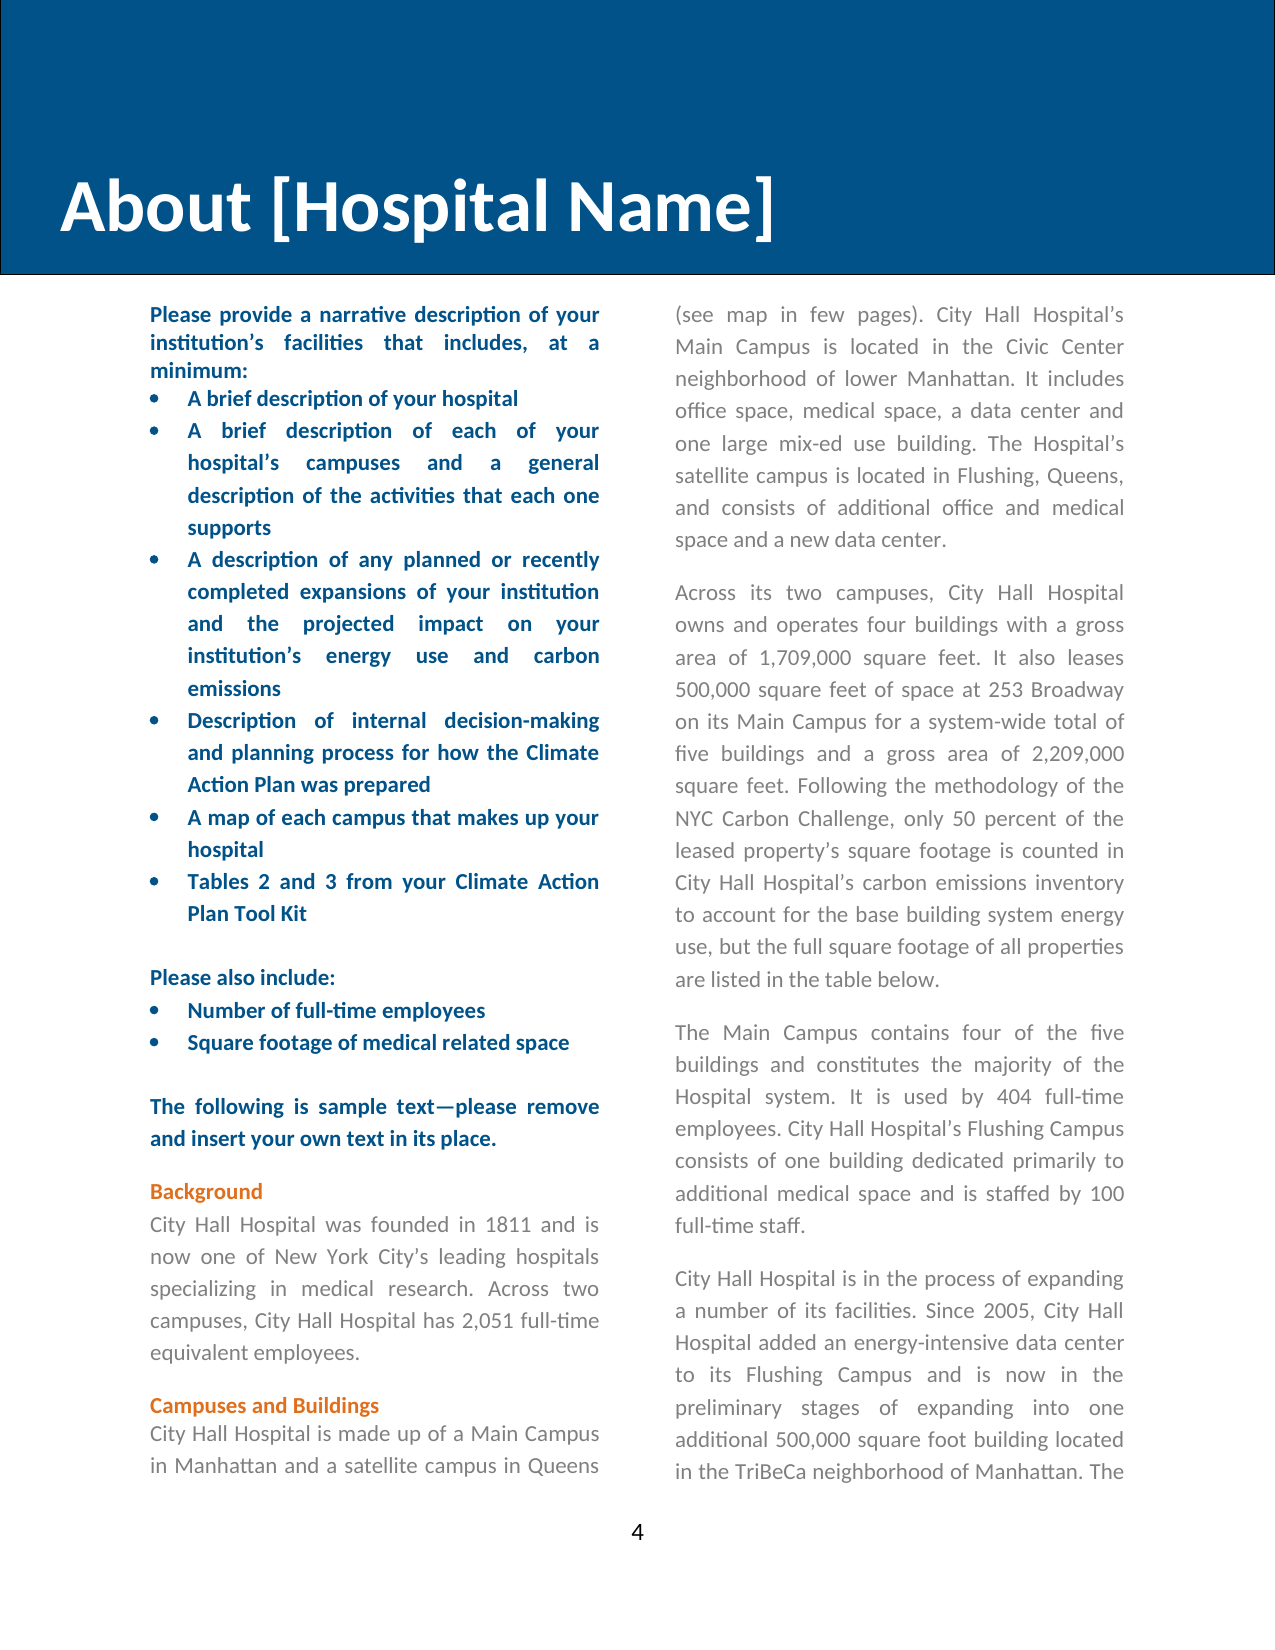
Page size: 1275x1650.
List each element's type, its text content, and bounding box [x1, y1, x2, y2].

subtitle Background [150, 1177, 600, 1206]
text Campuses and Buildings [150, 1391, 600, 1419]
list A brief description of your hospital [150, 384, 600, 412]
list Square footage of medical related space [150, 1028, 600, 1056]
text City Hall Hospital is made up of a Main Campus in Manhattan and a satellite campus in Queens (see map in few pages). City Hall Hospital’s Main Campus is located in the Civic Center neighborhood of lower Manhattan. It includes office space, medical space, a data center and one large mix-ed use building. The Hospital’s satellite campus is located in Flushing, Queens, and consists of additional office and medical space and a new data center. [150, 1419, 600, 1480]
list A brief description of each of your hospital’s campuses and a general description of the activities that each one supports [150, 416, 600, 541]
text Please provide a narrative description of your institution’s facilities that includes, at a minimum: [150, 300, 600, 384]
text The following is sample text—please remove and insert your own text in its place. [150, 1092, 600, 1152]
list A description of any planned or recently completed expansions of your institution and the projected impact on your institution’s energy use and carbon emissions [150, 545, 600, 702]
list A map of each campus that makes up your hospital [150, 803, 600, 863]
text Please also include: [150, 963, 600, 992]
list Tables 2 and 3 from your Climate Action Plan Tool Kit [150, 867, 600, 927]
text City Hall Hospital is made up of a Main Campus in Manhattan and a satellite campus in Queens (see map in few pages). City Hall Hospital’s Main Campus is located in the Civic Center neighborhood of lower Manhattan. It includes office space, medical space, a data center and one large mix-ed use building. The Hospital’s satellite campus is located in Flushing, Queens, and consists of additional office and medical space and a new data center. [675, 300, 1125, 553]
text Across its two campuses, City Hall Hospital owns and operates four buildings with a gross area of 1,709,000 square feet. It also leases 500,000 square feet of space at 253 Broadway on its Main Campus for a system-wide total of five buildings and a gross area of 2,209,000 square feet. Following the methodology of the NYC Carbon Challenge, only 50 percent of the leased property’s square footage is counted in City Hall Hospital’s carbon emissions inventory to account for the base building system energy use, but the full square footage of all properties are listed in the table below. [675, 578, 1125, 993]
list Number of full-time employees [150, 996, 600, 1024]
text The Main Campus contains four of the five buildings and constitutes the majority of the Hospital system. It is used by 404 full-time employees. City Hall Hospital’s Flushing Campus consists of one building dedicated primarily to additional medical space and is staffed by 100 full-time staff. [675, 1018, 1125, 1239]
text City Hall Hospital was founded in 1811 and is now one of New York City’s leading hospitals specializing in medical research. Across two campuses, City Hall Hospital has 2,051 full-time equivalent employees. [150, 1210, 600, 1366]
list Description of internal decision-making and planning process for how the Climate Action Plan was prepared [150, 706, 600, 798]
